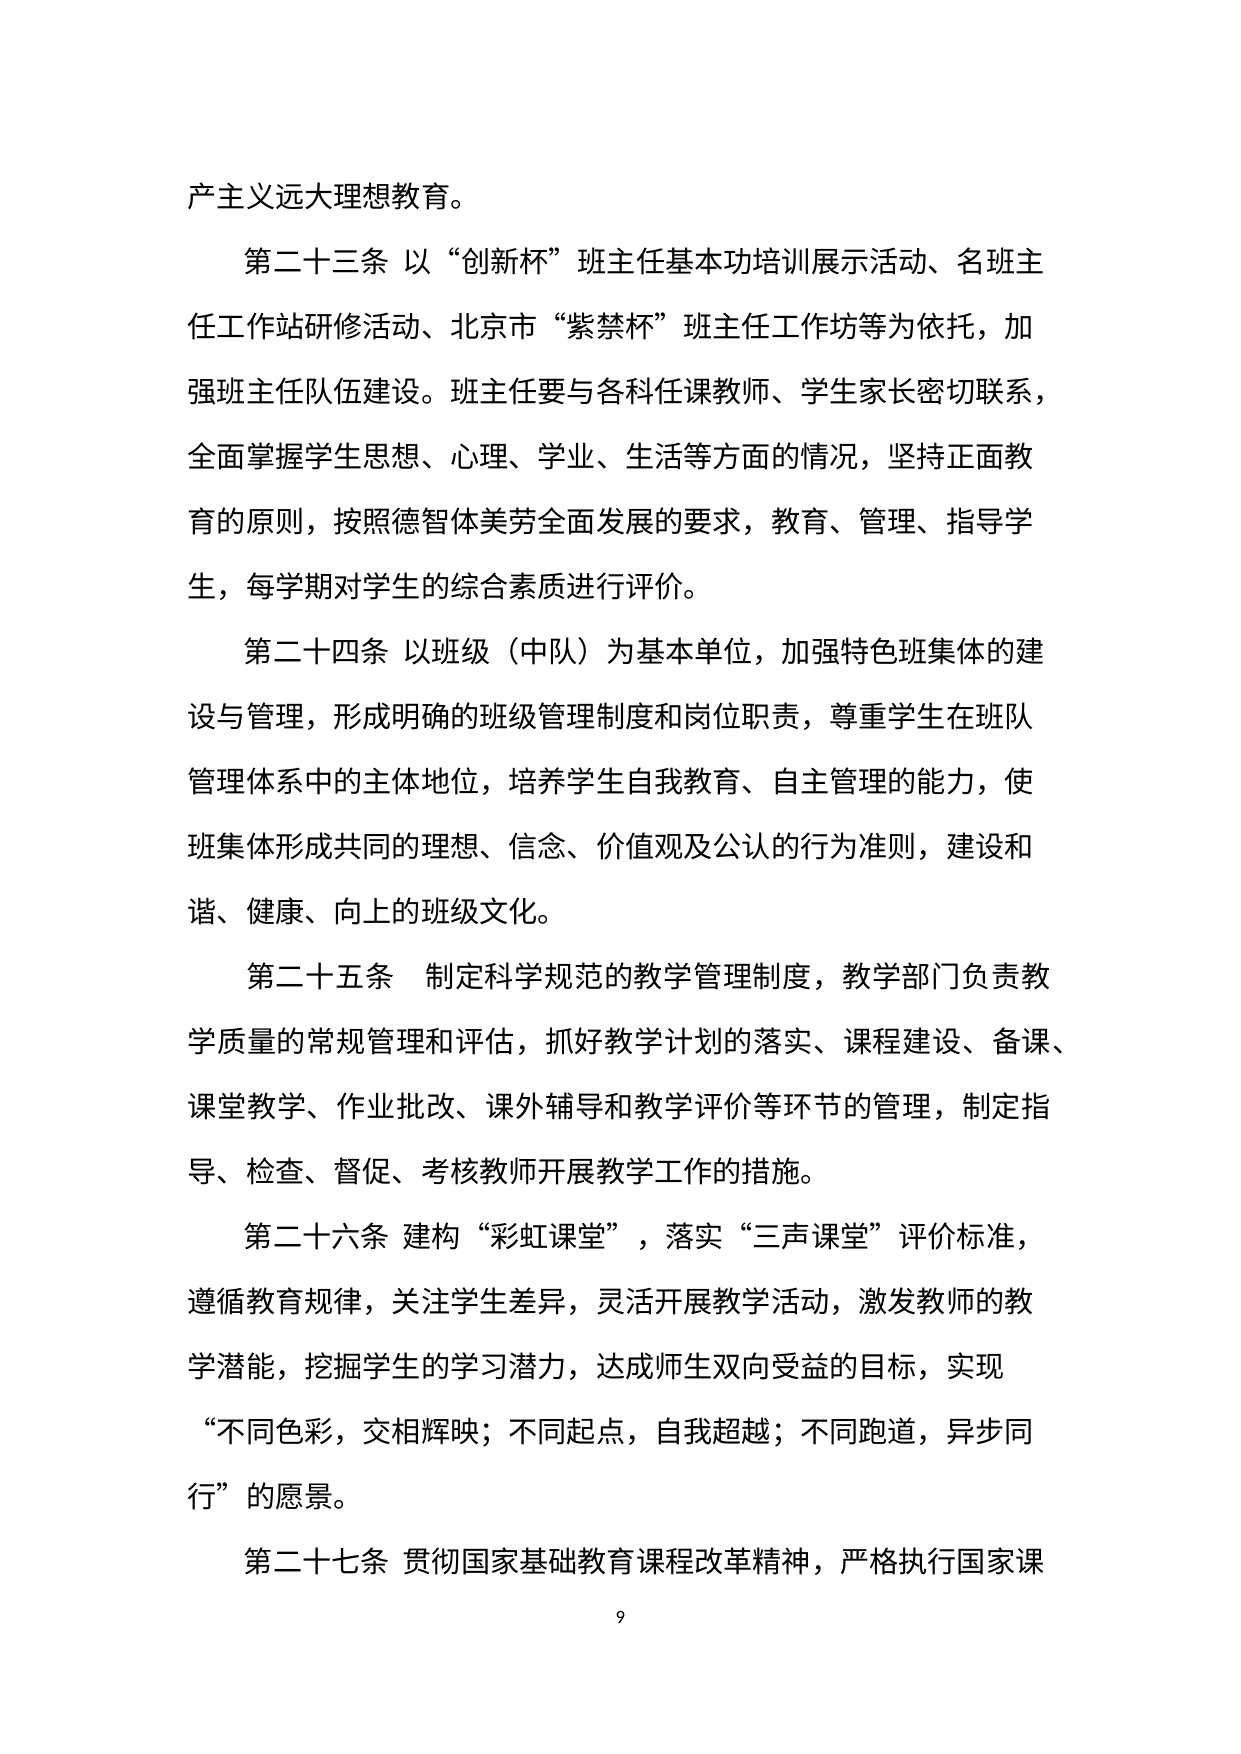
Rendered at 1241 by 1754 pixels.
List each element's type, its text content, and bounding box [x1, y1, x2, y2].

text 第二十四条 以班级（中队）为基本单位，加强特色班集体的建设与管理，形成明确的班级管理制度和岗位职责，尊重学生在班队管理体系中的主体地位，培养学生自我教育、自主管理的能力，使班集体形成共同的理想、信念、价值观及公认的行为准则，建设和谐、健康、向上的班级文化。 [187, 617, 1053, 942]
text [187, 162, 1053, 227]
text 第二十三条 以“创新杯”班主任基本功培训展示活动、名班主任工作站研修活动、北京市“紫禁杯”班主任工作坊等为依托，加强班主任队伍建设。班主任要与各科任课教师、学生家长密切联系，全面掌握学生思想、心理、学业、生活等方面的情况，坚持正面教育的原则，按照德智体美劳全面发展的要求，教育、管理、指导学生，每学期对学生的综合素质进行评价。 [187, 227, 1053, 617]
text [187, 1527, 1053, 1592]
text 第二十六条 建构“彩虹课堂”，落实“三声课堂”评价标准，遵循教育规律，关注学生差异，灵活开展教学活动，激发教师的教学潜能，挖掘学生的学习潜力，达成师生双向受益的目标，实现“不同色彩，交相辉映；不同起点，自我超越；不同跑道，异步同行”的愿景。 [187, 1202, 1053, 1527]
text 第二十五条 制定科学规范的教学管理制度，教学部门负责教学质量的常规管理和评估，抓好教学计划的落实、课程建设、备课、课堂教学、作业批改、课外辅导和教学评价等环节的管理，制定指导、检查、督促、考核教师开展教学工作的措施。 [187, 942, 1053, 1202]
